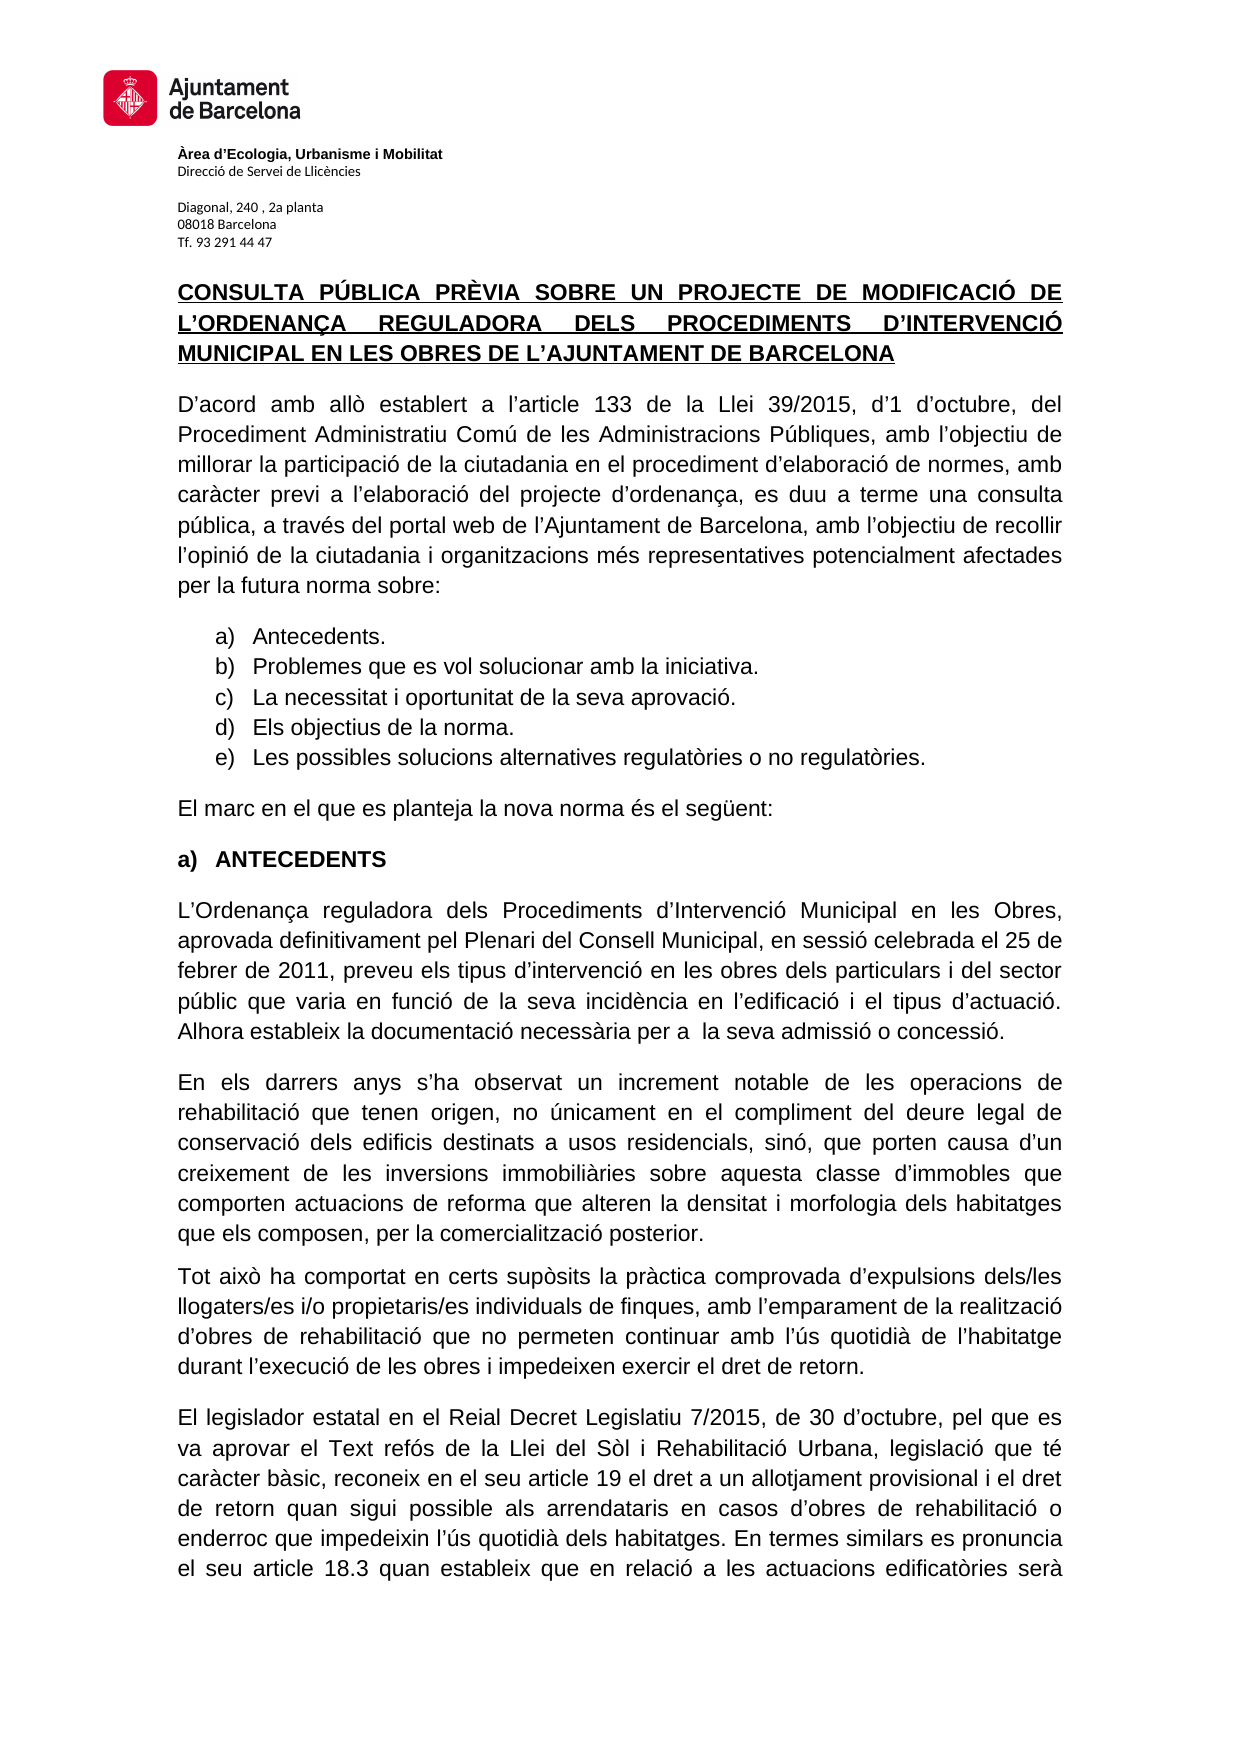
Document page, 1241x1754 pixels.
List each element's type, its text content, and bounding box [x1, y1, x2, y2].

picture [103, 70, 301, 126]
list Problemes que es vol solucionar amb la iniciativa. [215, 653, 1063, 679]
list Antecedents. [215, 623, 1063, 649]
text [177, 1404, 1063, 1582]
list Els objectius de la norma. [215, 714, 1063, 740]
list ANTECEDENTS [177, 846, 1063, 872]
text CONSULTA PÚBLICA PRÈVIA SOBRE UN PROJECTE DE MODIFICACIÓ DE L’ORDENANÇA REGULADORA DELS PROCEDIMENTS D’INTERVENCIÓ MUNICIPAL EN LES OBRES DE L’AJUNTAMENT DE BARCELONA [177, 333, 1063, 366]
list La necessitat i oportunitat de la seva aprovació. [215, 683, 1063, 710]
text CONSULTA PÚBLICA PRÈVIA SOBRE UN PROJECTE DE MODIFICACIÓ DE L’ORDENANÇA REGULADORA DELS PROCEDIMENTS D’INTERVENCIÓ MUNICIPAL EN LES OBRES DE L’AJUNTAMENT DE BARCELONA [177, 303, 1063, 332]
list Les possibles solucions alternatives regulatòries o no regulatòries. [215, 744, 1063, 770]
text L’Ordenança reguladora dels Procediments d’Intervenció Municipal en les Obres, aprovada definitivament pel Plenari del Consell Municipal, en sessió celebrada el 25 de febrer de 2011, preveu els tipus d’intervenció en les obres dels particulars i del sector públic que varia en funció de la seva incidència en l’edificació i el tipus d’actuació. Alhora estableix la documentació necessària per a la seva admissió o concessió. [177, 897, 1063, 1044]
text Tot això ha comportat en certs supòsits la pràctica comprovada d’expulsions dels/les llogaters/es i/o propietaris/es individuals de finques, amb l’emparament de la realització d’obres de rehabilitació que no permeten continuar amb l’ús quotidià de l’habitatge durant l’execució de les obres i impedeixen exercir el dret de retorn. [177, 1263, 1063, 1379]
text El marc en el que es planteja la nova norma és el següent: [177, 795, 1063, 821]
text CONSULTA PÚBLICA PRÈVIA SOBRE UN PROJECTE DE MODIFICACIÓ DE L’ORDENANÇA REGULADORA DELS PROCEDIMENTS D’INTERVENCIÓ MUNICIPAL EN LES OBRES DE L’AJUNTAMENT DE BARCELONA [177, 279, 1063, 302]
text En els darrers anys s’ha observat un increment notable de les operacions de rehabilitació que tenen origen, no únicament en el compliment del deure legal de conservació dels edificis destinats a usos residencials, sinó, que porten causa d’un creixement de les inversions immobiliàries sobre aquesta classe d’immobles que comporten actuacions de reforma que alteren la densitat i morfologia dels habitatges que els composen, per la comercialització posterior. [177, 1069, 1063, 1246]
text D’acord amb allò establert a l’article 133 de la Llei 39/2015, d’1 d’octubre, del Procediment Administratiu Comú de les Administracions Públiques, amb l’objectiu de millorar la participació de la ciutadania en el procediment d’elaboració de normes, amb caràcter previ a l’elaboració del projecte d’ordenança, es duu a terme una consulta pública, a través del portal web de l’Ajuntament de Barcelona, amb l’objectiu de recollir l’opinió de la ciutadania i organitzacions més representatives potencialment afectades per la futura norma sobre: [177, 391, 1063, 598]
